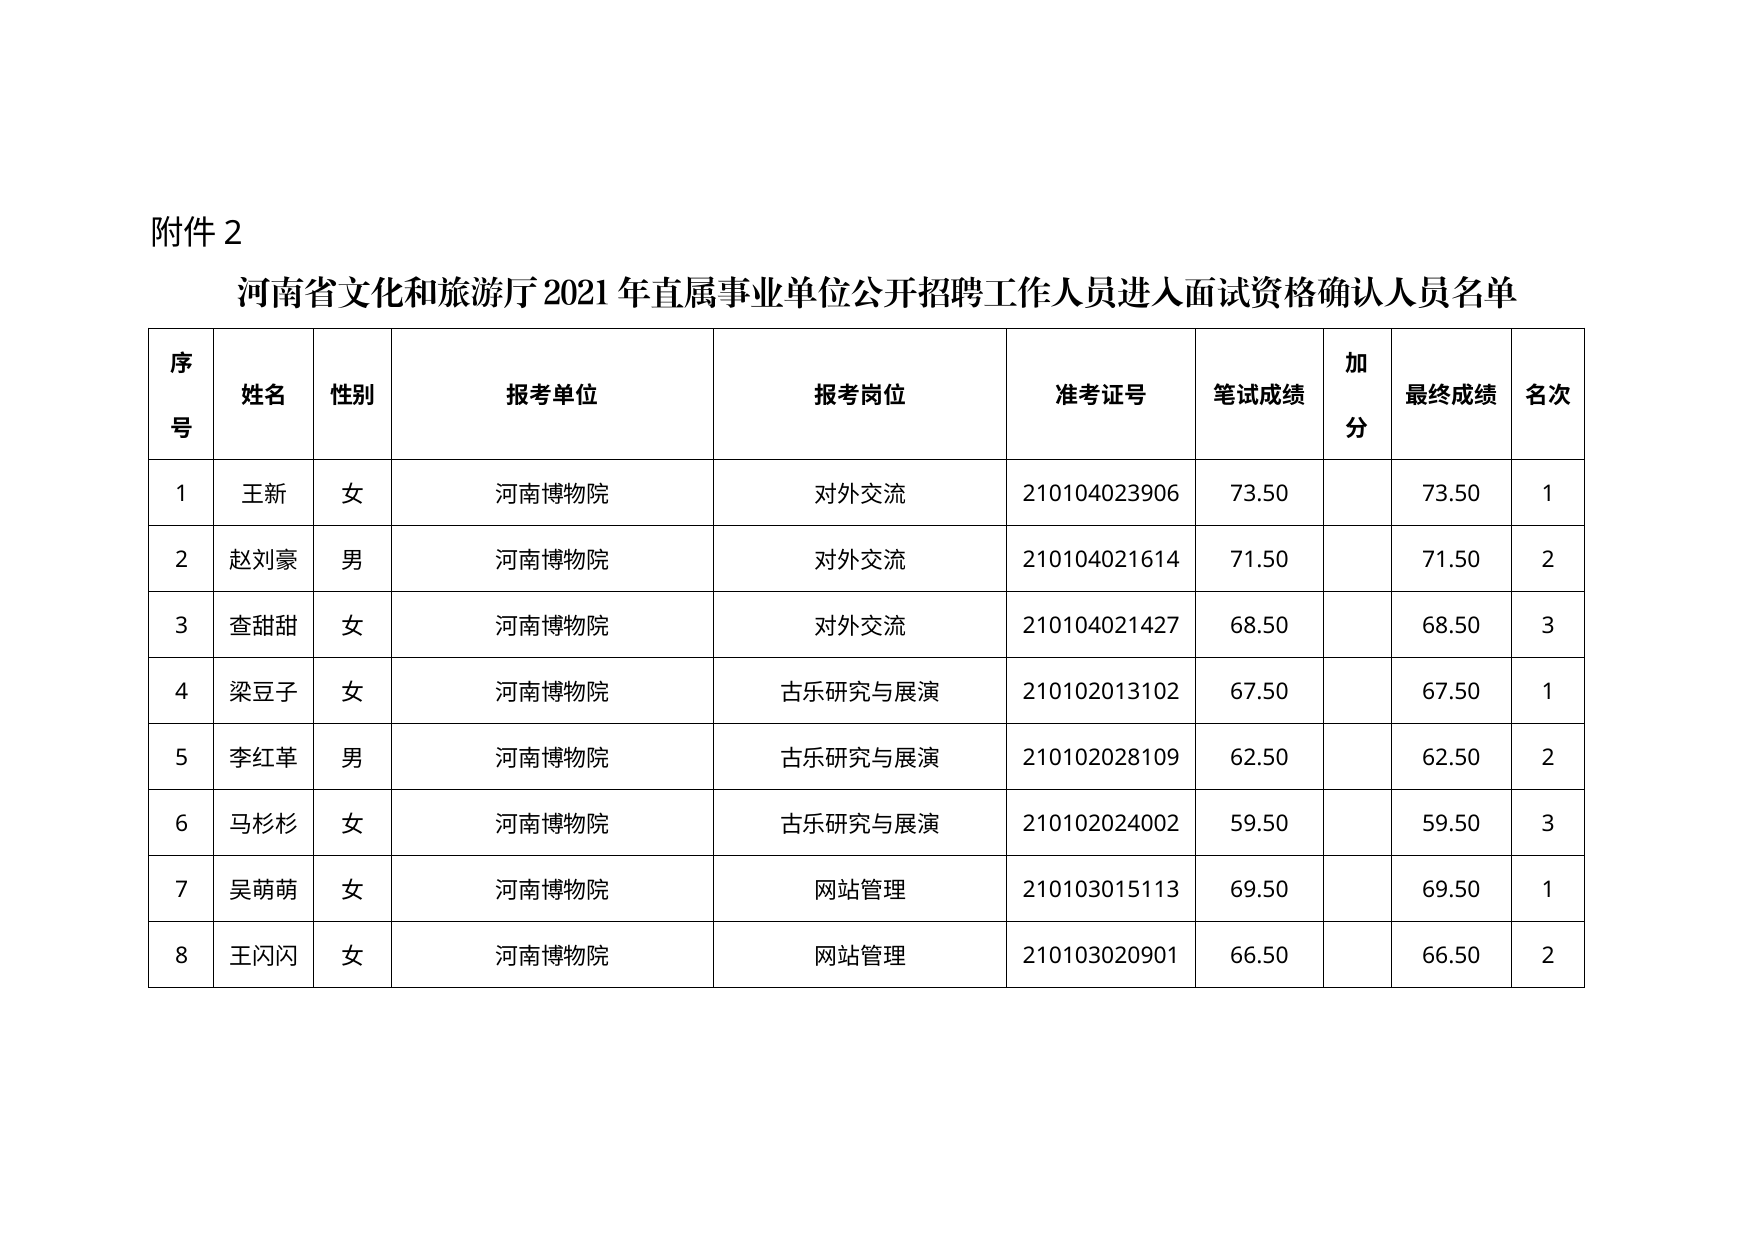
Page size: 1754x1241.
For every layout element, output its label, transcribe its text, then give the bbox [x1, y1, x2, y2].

table_cell 1 [1512, 856, 1584, 921]
table_cell 男 [314, 526, 391, 591]
table_cell 7 [149, 856, 213, 921]
table_cell 2 [1512, 724, 1584, 789]
text 附件2 [150, 198, 1604, 263]
table_header 名次 [1512, 329, 1584, 459]
table_cell 210103015113 [1007, 856, 1195, 921]
table_cell 查甜甜 [214, 592, 313, 657]
table_cell [1324, 592, 1391, 657]
table_cell 河南博物院 [392, 856, 713, 921]
table_cell 网站管理 [714, 922, 1006, 987]
table_cell [1324, 856, 1391, 921]
table_cell 210102028109 [1007, 724, 1195, 789]
table_cell [1324, 526, 1391, 591]
table_cell 66.50 [1392, 922, 1511, 987]
table_cell 女 [314, 856, 391, 921]
table_cell 古乐研究与展演 [714, 724, 1006, 789]
table_cell 69.50 [1392, 856, 1511, 921]
table_cell 210102024002 [1007, 790, 1195, 855]
table_cell 古乐研究与展演 [714, 790, 1006, 855]
table_cell 62.50 [1392, 724, 1511, 789]
table_cell 马杉杉 [214, 790, 313, 855]
table_cell 69.50 [1196, 856, 1323, 921]
table_cell 4 [149, 658, 213, 723]
table_header 报考岗位 [714, 329, 1006, 459]
table_cell 河南博物院 [392, 922, 713, 987]
table_cell 对外交流 [714, 526, 1006, 591]
text 河南省文化和旅游厅2021年直属事业单位公开招聘工作人员进入面试资格确认人员名单 [150, 263, 1604, 328]
table_cell 1 [1512, 658, 1584, 723]
table_cell 71.50 [1196, 526, 1323, 591]
table_cell 67.50 [1392, 658, 1511, 723]
table_cell 210104021427 [1007, 592, 1195, 657]
table_cell 68.50 [1392, 592, 1511, 657]
table_cell 女 [314, 658, 391, 723]
table_cell 河南博物院 [392, 526, 713, 591]
table_cell 5 [149, 724, 213, 789]
table_cell 赵刘豪 [214, 526, 313, 591]
table_cell 王新 [214, 460, 313, 525]
table_cell 2 [1512, 526, 1584, 591]
table_header 序号 [149, 329, 213, 459]
table_cell [1324, 724, 1391, 789]
table_cell 210103020901 [1007, 922, 1195, 987]
table_cell 网站管理 [714, 856, 1006, 921]
table_cell [1324, 460, 1391, 525]
table_cell 河南博物院 [392, 460, 713, 525]
table_cell 210104021614 [1007, 526, 1195, 591]
table_cell 62.50 [1196, 724, 1323, 789]
table_header 姓名 [214, 329, 313, 459]
table_cell 6 [149, 790, 213, 855]
table_cell 河南博物院 [392, 658, 713, 723]
table_cell 女 [314, 922, 391, 987]
table_cell [1324, 922, 1391, 987]
table_cell [1324, 790, 1391, 855]
table_cell 73.50 [1392, 460, 1511, 525]
table_cell 210102013102 [1007, 658, 1195, 723]
table_cell 59.50 [1196, 790, 1323, 855]
table_header 加分 [1324, 329, 1391, 459]
table_cell 女 [314, 592, 391, 657]
table_cell 59.50 [1392, 790, 1511, 855]
table_cell 对外交流 [714, 460, 1006, 525]
table_cell 河南博物院 [392, 790, 713, 855]
table_header 准考证号 [1007, 329, 1195, 459]
table_header 报考单位 [392, 329, 713, 459]
table_cell 河南博物院 [392, 724, 713, 789]
table_cell 古乐研究与展演 [714, 658, 1006, 723]
table_cell 210104023906 [1007, 460, 1195, 525]
table_header 性别 [314, 329, 391, 459]
table_cell 女 [314, 790, 391, 855]
table_cell [1324, 658, 1391, 723]
table_header 最终成绩 [1392, 329, 1511, 459]
table_cell 67.50 [1196, 658, 1323, 723]
table_cell 68.50 [1196, 592, 1323, 657]
table_cell 1 [149, 460, 213, 525]
table_cell 3 [149, 592, 213, 657]
table_cell 男 [314, 724, 391, 789]
table_cell 梁豆子 [214, 658, 313, 723]
table_cell 1 [1512, 460, 1584, 525]
table_cell 女 [314, 460, 391, 525]
table_cell 66.50 [1196, 922, 1323, 987]
table_cell 71.50 [1392, 526, 1511, 591]
table_header 笔试成绩 [1196, 329, 1323, 459]
table_cell 王闪闪 [214, 922, 313, 987]
table_cell 3 [1512, 790, 1584, 855]
table_cell 对外交流 [714, 592, 1006, 657]
table_cell 3 [1512, 592, 1584, 657]
table_cell 李红革 [214, 724, 313, 789]
table_cell 吴萌萌 [214, 856, 313, 921]
table_cell 2 [149, 526, 213, 591]
table_cell 河南博物院 [392, 592, 713, 657]
table_cell 8 [149, 922, 213, 987]
table_cell 73.50 [1196, 460, 1323, 525]
table_cell 2 [1512, 922, 1584, 987]
